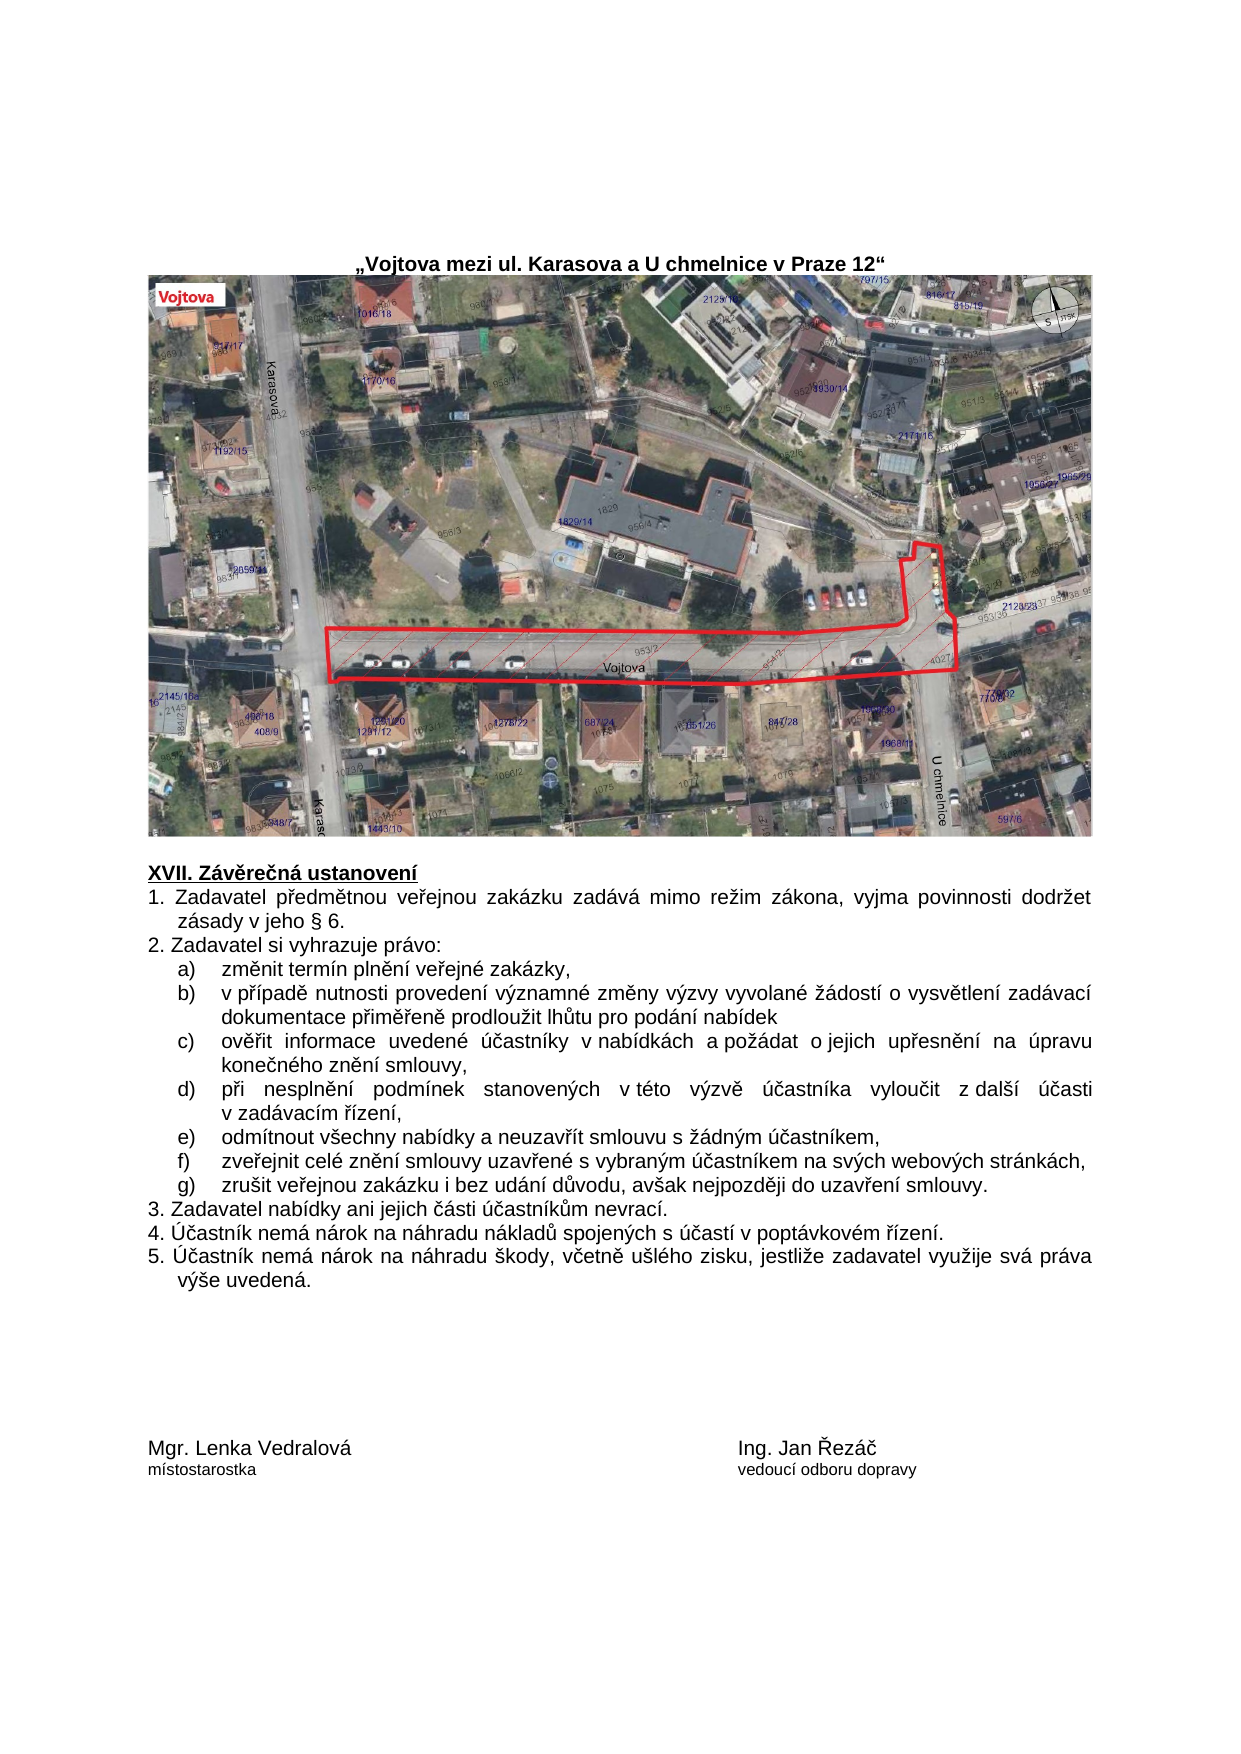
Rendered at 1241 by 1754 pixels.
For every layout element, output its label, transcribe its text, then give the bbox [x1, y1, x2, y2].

text 4. Účastník nemá nárok na náhradu nákladů spojených s účastí v poptávkovém řízení. [148, 1220, 1093, 1244]
text XVII. Závěrečná ustanovení [148, 861, 1093, 885]
text e) odmítnout všechny nabídky a neuzavřít smlouvu s žádným účastníkem, [148, 1124, 1093, 1148]
text místostarostka vedoucí odboru dopravy [148, 1460, 1093, 1479]
text 1. Zadavatel předmětnou veřejnou zakázku zadává mimo režim zákona, vyjma povinnosti dodržet zásady v jeho § 6. [148, 885, 1093, 933]
text f) zveřejnit celé znění smlouvy uzavřené s vybraným účastníkem na svých webových stránkách, [148, 1148, 1093, 1172]
text 5. Účastník nemá nárok na náhradu škody, včetně ušlého zisku, jestliže zadavatel využije svá práva výše uvedená. [148, 1244, 1093, 1292]
text 2. Zadavatel si vyhrazuje právo: [148, 933, 1093, 957]
text b) v případě nutnosti provedení významné změny výzvy vyvolané žádostí o vysvětlení zadávací dokumentace přiměřeně prodloužit lhůtu pro podání nabídek [177, 981, 1093, 1029]
text Mgr. Lenka Vedralová Ing. Jan Řezáč [148, 1436, 1093, 1460]
picture [147, 275, 1093, 837]
text 3. Zadavatel nabídky ani jejich části účastníkům nevrací. [148, 1196, 1093, 1220]
text „Vojtova mezi ul. Karasova a U chmelnice v Praze 12“ [148, 252, 1093, 275]
text c) ověřit informace uvedené účastníky v nabídkách a požádat o jejich upřesnění na úpravu konečného znění smlouvy, [177, 1029, 1093, 1077]
text d) při nesplnění podmínek stanovených v této výzvě účastníka vyloučit z další účasti v zadávacím řízení, [177, 1077, 1093, 1124]
text a) změnit termín plnění veřejné zakázky, [148, 957, 1093, 981]
text g) zrušit veřejnou zakázku i bez udání důvodu, avšak nejpozději do uzavření smlouvy. [148, 1172, 1093, 1196]
